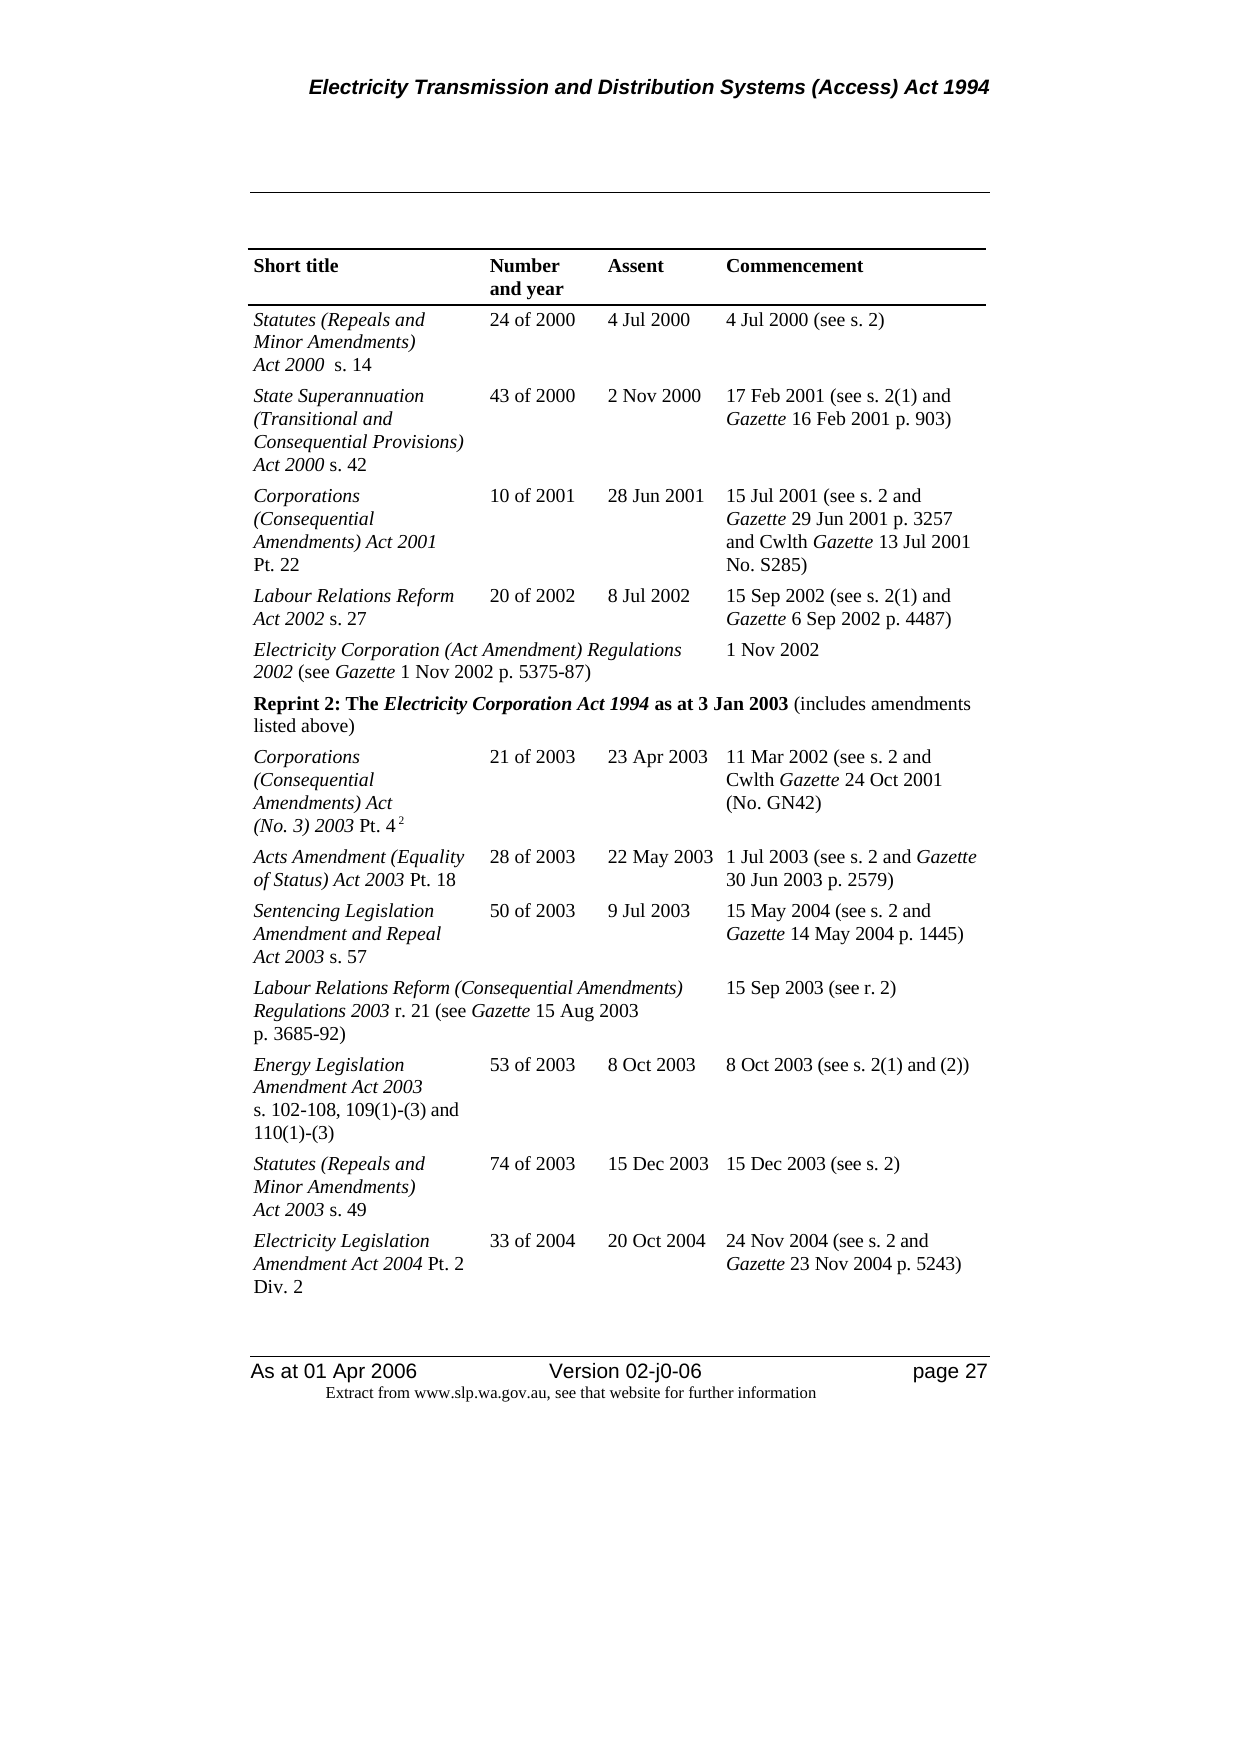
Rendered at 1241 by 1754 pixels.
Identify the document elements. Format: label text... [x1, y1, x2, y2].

table_cell Corporations (Consequential Amendments) Act 2001 Pt. 22 [248, 480, 484, 579]
table_cell 21 of 2003 [484, 741, 602, 841]
table_cell 11 Mar 2002 (see s. 2 and Cwlth Gazette 24 Oct 2001 (No. GN42) [720, 741, 986, 841]
table_cell 50 of 2003 [484, 895, 602, 972]
table_cell State Superannuation (Transitional and Consequential Provisions) Act 2000 s. 42 [248, 380, 484, 480]
table_cell Statutes (Repeals and Minor Amendments) Act 2000 s. 14 [248, 306, 484, 380]
table_cell 1 Nov 2002 [720, 634, 986, 687]
table_cell Energy Legislation Amendment Act 2003 s. 102-108, 109(1)-(3) and 110(1)-(3) [248, 1049, 484, 1148]
table_cell 2 Nov 2000 [602, 380, 720, 480]
table_cell Sentencing Legislation Amendment and Repeal Act 2003 s. 57 [248, 895, 484, 972]
table_cell 74 of 2003 [484, 1148, 602, 1225]
table_cell 22 May 2003 [602, 841, 720, 895]
table_cell Labour Relations Reform Act 2002 s. 27 [248, 580, 484, 633]
table_cell 53 of 2003 [484, 1049, 602, 1148]
table_cell 17 Feb 2001 (see s. 2(1) and Gazette 16 Feb 2001 p. 903) [720, 380, 986, 480]
table_cell 15 Jul 2001 (see s. 2 and Gazette 29 Jun 2001 p. 3257 and Cwlth Gazette 13 Jul 2001 No. S285) [720, 480, 986, 579]
table_cell 8 Oct 2003 (see s. 2(1) and (2)) [720, 1049, 986, 1148]
table_cell 15 Sep 2002 (see s. 2(1) and Gazette 6 Sep 2002 p. 4487) [720, 580, 986, 633]
table_cell Statutes (Repeals and Minor Amendments) Act 2003 s. 49 [248, 1148, 484, 1225]
table_cell 9 Jul 2003 [602, 895, 720, 972]
table_cell 33 of 2004 [484, 1225, 602, 1302]
table_header Short title [248, 250, 484, 303]
table_cell Acts Amendment (Equality of Status) Act 2003 Pt. 18 [248, 841, 484, 895]
table_header Commencement [720, 250, 986, 303]
table_cell 4 Jul 2000 (see s. 2) [720, 306, 986, 380]
table_cell 20 of 2002 [484, 580, 602, 633]
table_cell 24 Nov 2004 (see s. 2 and Gazette 23 Nov 2004 p. 5243) [720, 1225, 986, 1302]
table_cell 8 Oct 2003 [602, 1049, 720, 1148]
table_cell 8 Jul 2002 [602, 580, 720, 633]
table_cell Electricity Corporation (Act Amendment) Regulations 2002 (see Gazette 1 Nov 2002 p. 5375-87) [248, 634, 720, 687]
table_cell 20 Oct 2004 [602, 1225, 720, 1302]
table_cell 15 Dec 2003 [602, 1148, 720, 1225]
table_cell Corporations (Consequential Amendments) Act (No. 3) 2003 Pt. 4 2 [248, 741, 484, 841]
table_cell 43 of 2000 [484, 380, 602, 480]
table_cell 28 Jun 2001 [602, 480, 720, 579]
table_cell 15 Sep 2003 (see r. 2) [720, 972, 986, 1048]
table_cell Reprint 2: The Electricity Corporation Act 1994 as at 3 Jan 2003 (includes amendments listed above) [248, 688, 986, 741]
table_cell Labour Relations Reform (Consequential Amendments) Regulations 2003 r. 21 (see Gazette 15 Aug 2003 p. 3685-92) [248, 972, 720, 1048]
table_cell 24 of 2000 [484, 306, 602, 380]
table_cell 23 Apr 2003 [602, 741, 720, 841]
table_cell 1 Jul 2003 (see s. 2 and Gazette 30 Jun 2003 p. 2579) [720, 841, 986, 895]
table_cell 28 of 2003 [484, 841, 602, 895]
table_cell 4 Jul 2000 [602, 306, 720, 380]
table_header Assent [602, 250, 720, 303]
table_cell 10 of 2001 [484, 480, 602, 579]
table_header Number and year [484, 250, 602, 303]
table_cell 15 May 2004 (see s. 2 and Gazette 14 May 2004 p. 1445) [720, 895, 986, 972]
table_cell 15 Dec 2003 (see s. 2) [720, 1148, 986, 1225]
table_cell Electricity Legislation Amendment Act 2004 Pt. 2 Div. 2 [248, 1225, 484, 1302]
